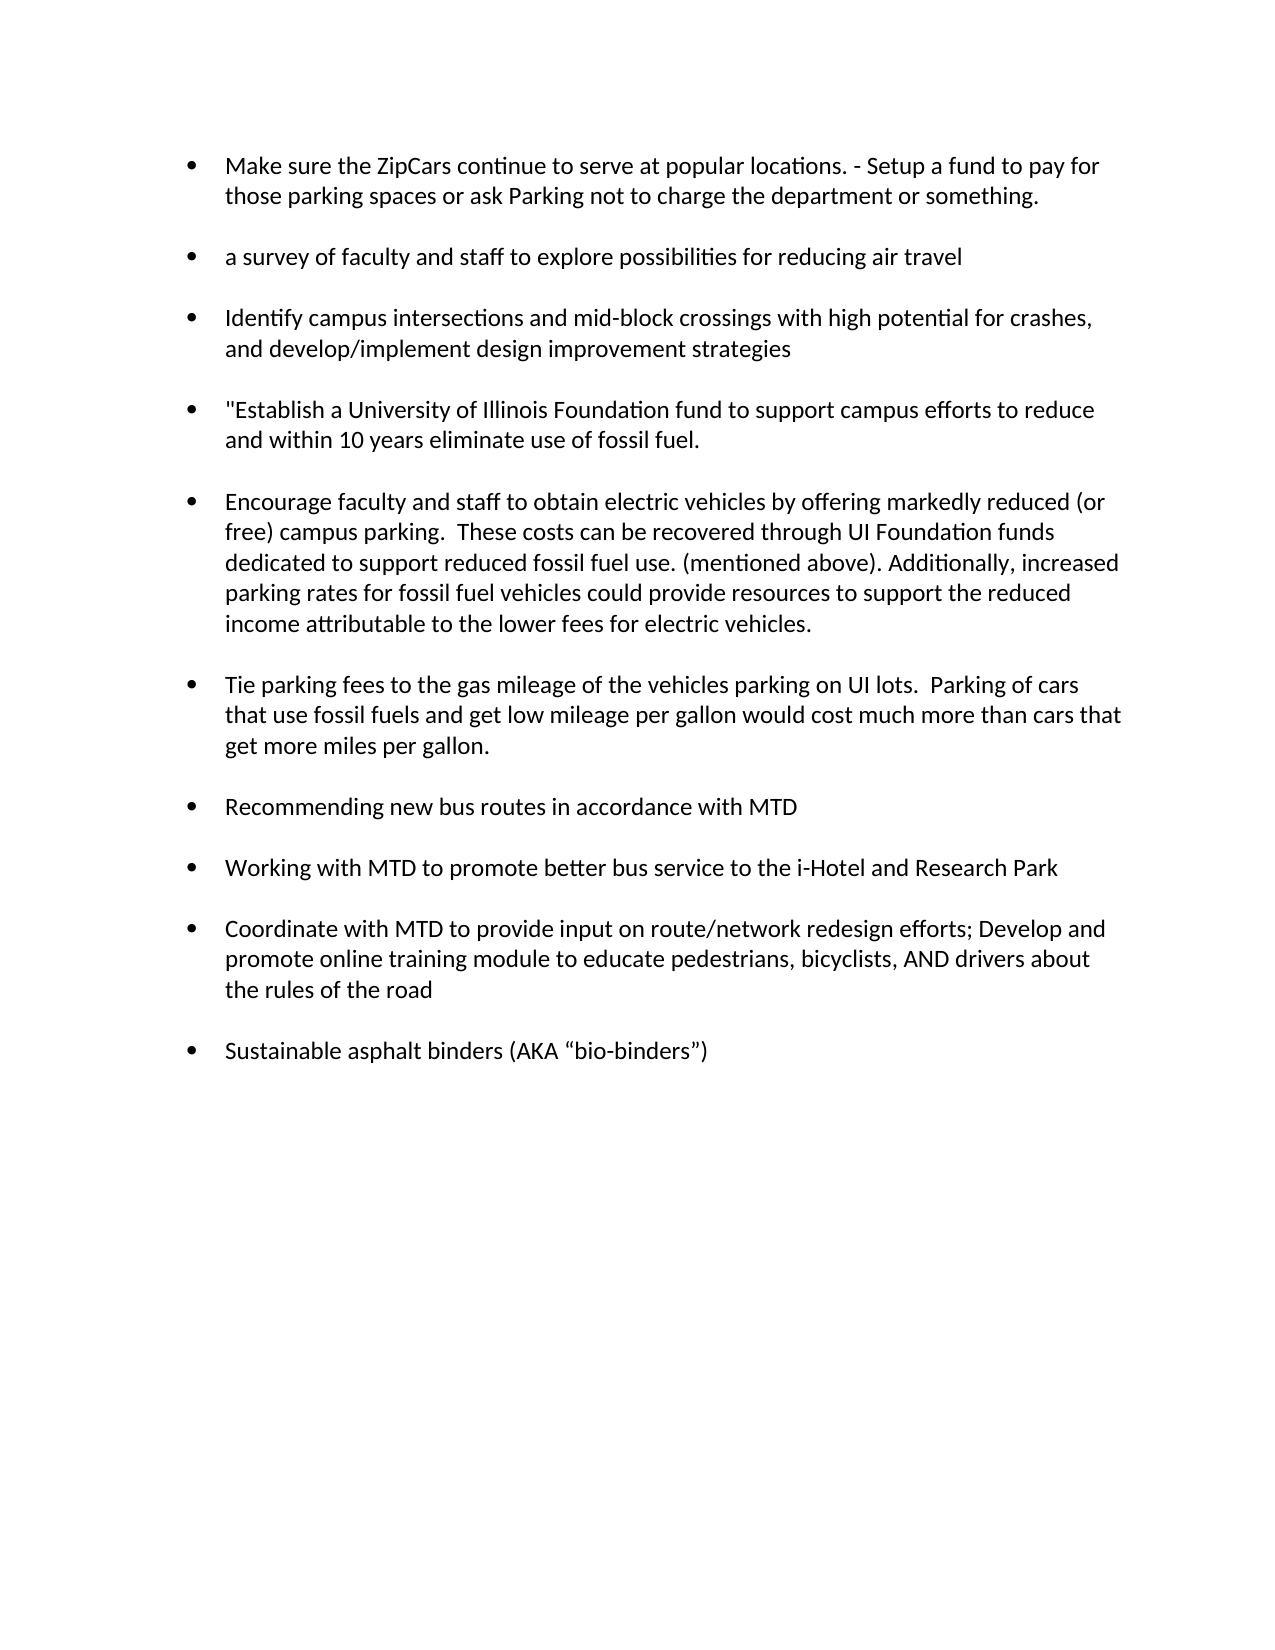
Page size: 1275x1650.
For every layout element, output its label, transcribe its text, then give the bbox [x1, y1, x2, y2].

list Encourage faculty and staff to obtain electric vehicles by offering markedly reduced (or free) campus parking. These costs can be recovered through UI Foundation funds dedicated to support reduced fossil fuel use. (mentioned above). Additionally, increased parking rates for fossil fuel vehicles could provide resources to support the reduced income attributable to the lower fees for electric vehicles. [187, 486, 1125, 638]
list Sustainable asphalt binders (AKA “bio-binders”) [187, 1035, 1125, 1066]
list Tie parking fees to the gas mileage of the vehicles parking on UI lots. Parking of cars that use fossil fuels and get low mileage per gallon would cost much more than cars that get more miles per gallon. [187, 669, 1125, 760]
list Make sure the ZipCars continue to serve at popular locations. - Setup a fund to pay for those parking spaces or ask Parking not to charge the department or something. [187, 150, 1125, 211]
list Coordinate with MTD to provide input on route/network redesign efforts; Develop and promote online training module to educate pedestrians, bicyclists, AND drivers about the rules of the road [187, 913, 1125, 1004]
list "Establish a University of Illinois Foundation fund to support campus efforts to reduce and within 10 years eliminate use of fossil fuel. [187, 394, 1125, 455]
list Recommending new bus routes in accordance with MTD [187, 791, 1125, 821]
list Identify campus intersections and mid-block crossings with high potential for crashes, and develop/implement design improvement strategies [187, 303, 1125, 364]
list Working with MTD to promote better bus service to the i-Hotel and Research Park [187, 852, 1125, 882]
list a survey of faculty and staff to explore possibilities for reducing air travel [187, 242, 1125, 272]
